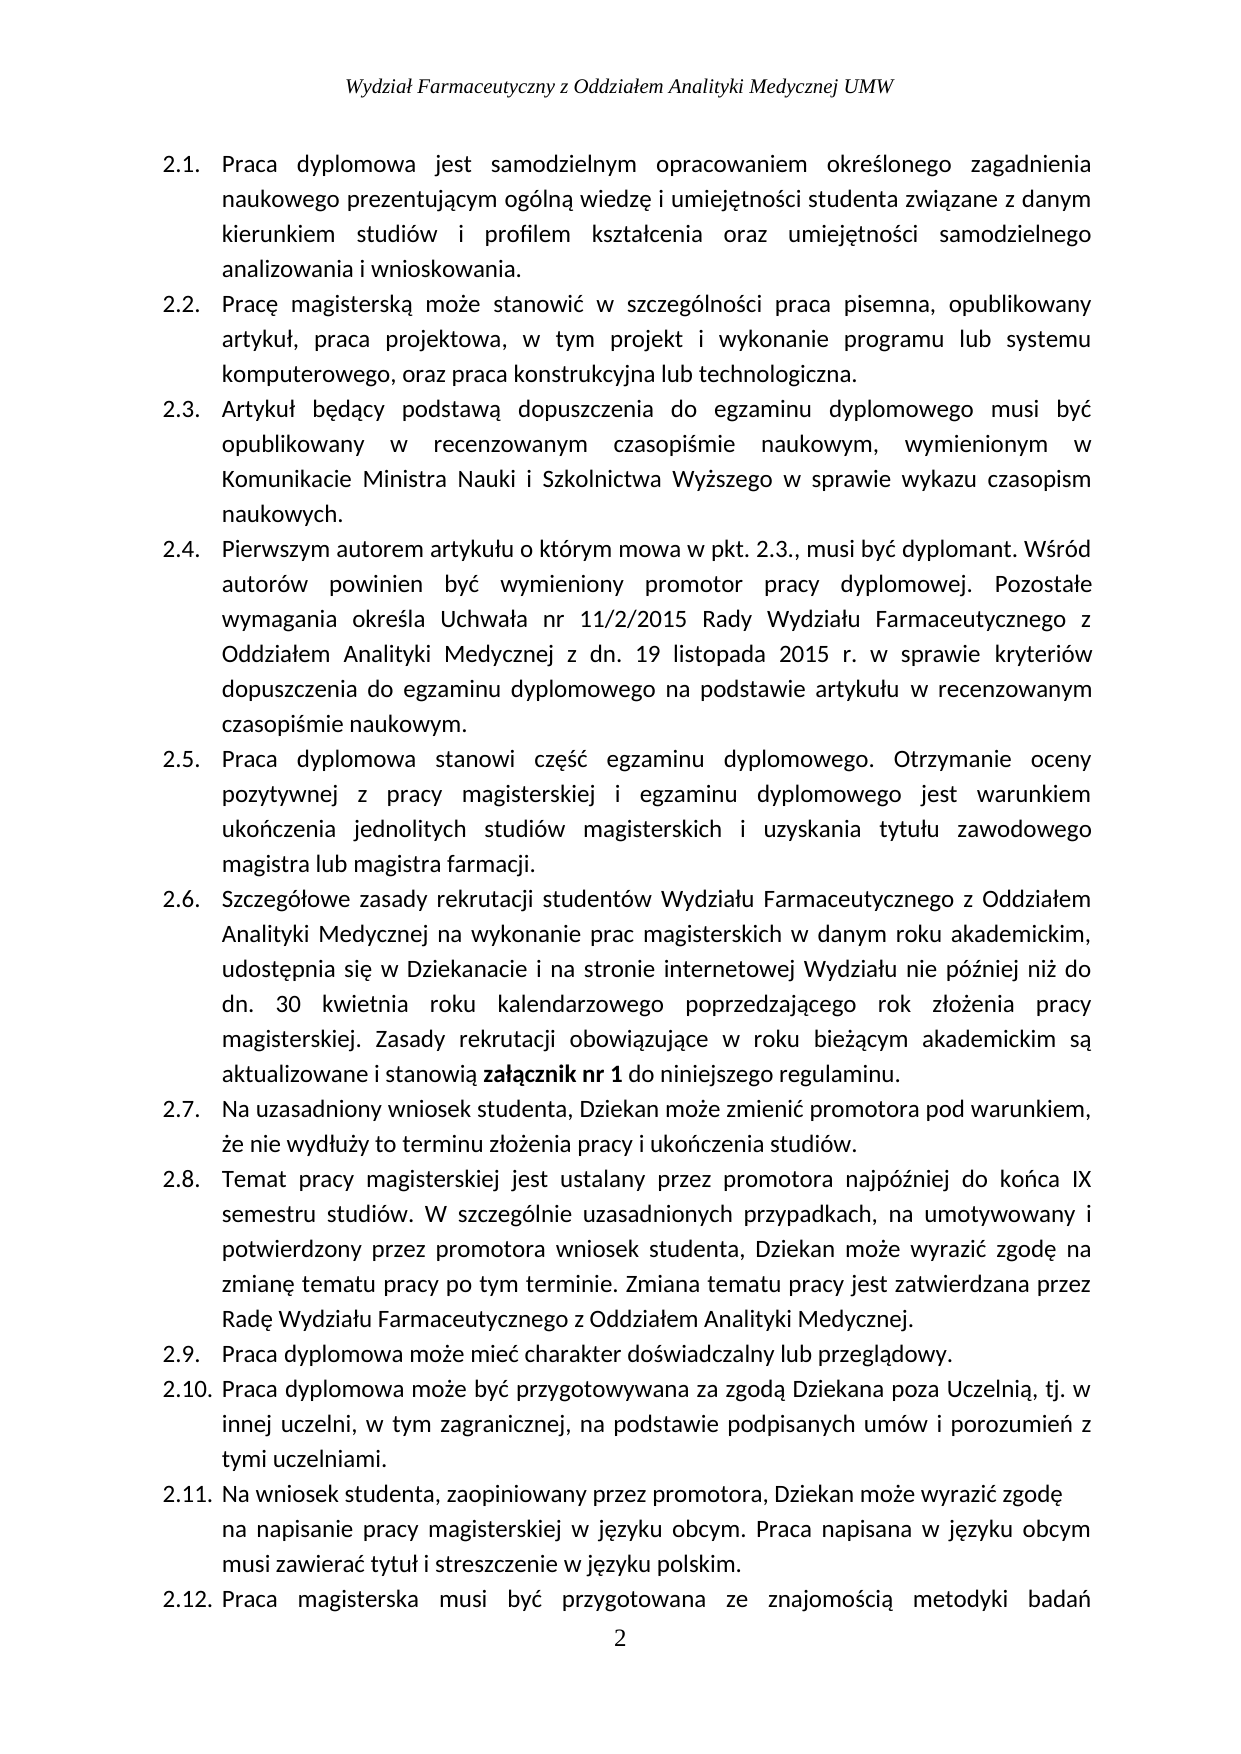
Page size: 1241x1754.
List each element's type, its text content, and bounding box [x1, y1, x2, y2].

list Szczegółowe zasady rekrutacji studentów Wydziału Farmaceutycznego z Oddziałem Analityki Medycznej na wykonanie prac magisterskich w danym roku akademickim, udostępnia się w Dziekanacie i na stronie internetowej Wydziału nie później niż do dn. 30 kwietnia roku kalendarzowego poprzedzającego rok złożenia pracy magisterskiej. Zasady rekrutacji obowiązujące w roku bieżącym akademickim są aktualizowane i stanowią załącznik nr 1 do niniejszego regulaminu. [162, 883, 1092, 1088]
list Praca dyplomowa może mieć charakter doświadczalny lub przeglądowy. [162, 1338, 1092, 1368]
list Praca dyplomowa może być przygotowywana za zgodą Dziekana poza Uczelnią, tj. w innej uczelni, w tym zagranicznej, na podstawie podpisanych umów i porozumień z tymi uczelniami. [162, 1373, 1092, 1473]
list Na uzasadniony wniosek studenta, Dziekan może zmienić promotora pod warunkiem, że nie wydłuży to terminu złożenia pracy i ukończenia studiów. [162, 1093, 1092, 1158]
list Na wniosek studenta, zaopiniowany przez promotora, Dziekan może wyrazić zgodę [162, 1478, 1092, 1508]
list Praca dyplomowa stanowi część egzaminu dyplomowego. Otrzymanie oceny pozytywnej z pracy magisterskiej i egzaminu dyplomowego jest warunkiem ukończenia jednolitych studiów magisterskich i uzyskania tytułu zawodowego magistra lub magistra farmacji. [162, 743, 1092, 878]
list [162, 1583, 1092, 1613]
list Artykuł będący podstawą dopuszczenia do egzaminu dyplomowego musi być opublikowany w recenzowanym czasopiśmie naukowym, wymienionym w Komunikacie Ministra Nauki i Szkolnictwa Wyższego w sprawie wykazu czasopism naukowych. [162, 393, 1092, 528]
list Temat pracy magisterskiej jest ustalany przez promotora najpóźniej do końca IX semestru studiów. W szczególnie uzasadnionych przypadkach, na umotywowany i potwierdzony przez promotora wniosek studenta, Dziekan może wyrazić zgodę na zmianę tematu pracy po tym terminie. Zmiana tematu pracy jest zatwierdzana przez Radę Wydziału Farmaceutycznego z Oddziałem Analityki Medycznej. [162, 1163, 1092, 1333]
list Pierwszym autorem artykułu o którym mowa w pkt. 2.3., musi być dyplomant. Wśród autorów powinien być wymieniony promotor pracy dyplomowej. Pozostałe wymagania określa Uchwała nr 11/2/2015 Rady Wydziału Farmaceutycznego z Oddziałem Analityki Medycznej z dn. 19 listopada 2015 r. w sprawie kryteriów dopuszczenia do egzaminu dyplomowego na podstawie artykułu w recenzowanym czasopiśmie naukowym. [162, 533, 1092, 738]
list Pracę magisterską może stanowić w szczególności praca pisemna, opublikowany artykuł, praca projektowa, w tym projekt i wykonanie programu lub systemu komputerowego, oraz praca konstrukcyjna lub technologiczna. [162, 288, 1092, 388]
list Praca dyplomowa jest samodzielnym opracowaniem określonego zagadnienia naukowego prezentującym ogólną wiedzę i umiejętności studenta związane z danym kierunkiem studiów i profilem kształcenia oraz umiejętności samodzielnego analizowania i wnioskowania. [162, 148, 1092, 283]
text na napisanie pracy magisterskiej w języku obcym. Praca napisana w języku obcym musi zawierać tytuł i streszczenie w języku polskim. [222, 1513, 1092, 1578]
